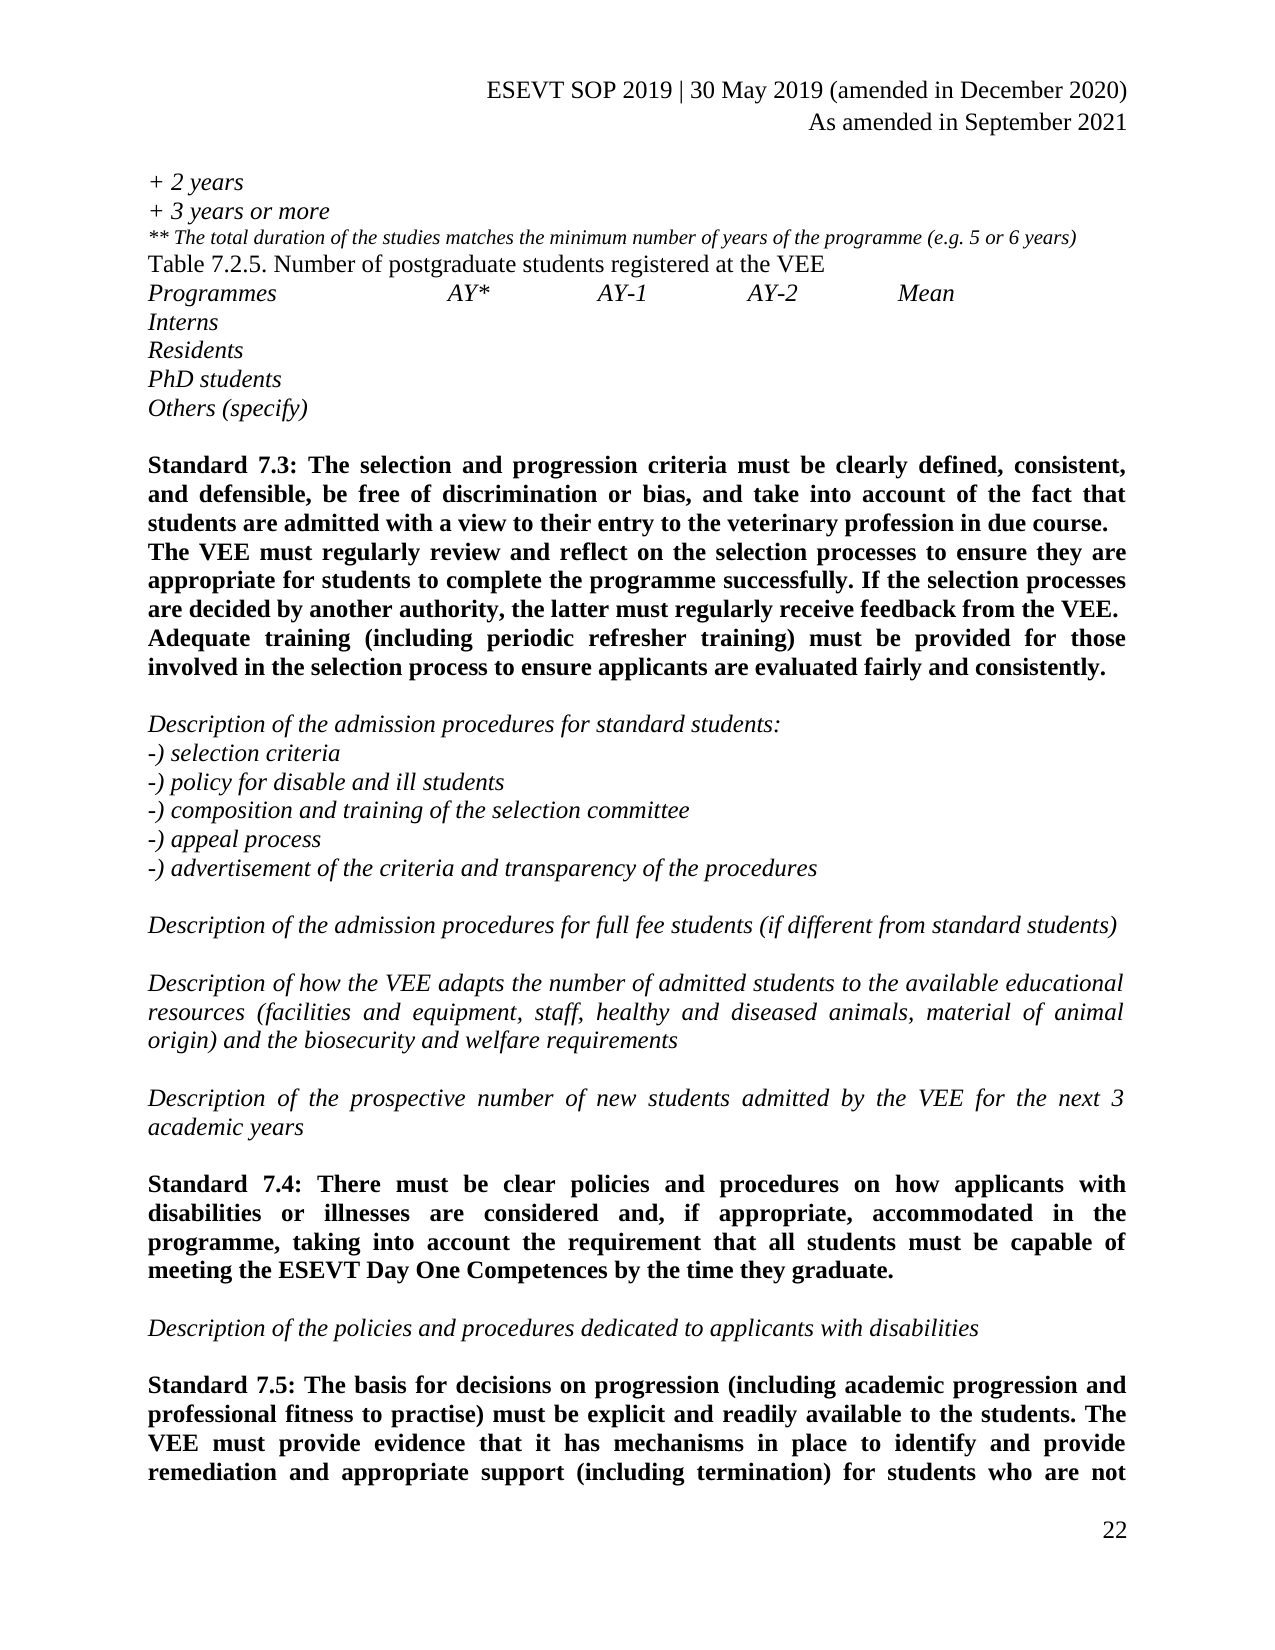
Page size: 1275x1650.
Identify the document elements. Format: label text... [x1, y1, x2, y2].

text Others (specify) [148, 393, 1127, 422]
text ** The total duration of the studies matches the minimum number of years of the programme (e.g. 5 or 6 years) [148, 225, 1127, 249]
text -) composition and training of the selection committee [148, 795, 1127, 824]
text -) selection criteria [148, 738, 1127, 767]
text Description of the admission procedures for full fee students (if different from standard students) [148, 910, 1127, 939]
text Description of the prospective number of new students admitted by the VEE for the next 3 academic years [148, 1083, 1127, 1140]
text Description of the admission procedures for standard students: [148, 709, 1127, 738]
text + 3 years or more [148, 196, 1127, 225]
text + 2 years [148, 167, 1127, 196]
text Standard 7.3: The selection and progression criteria must be clearly defined, consistent, and defensible, be free of discrimination or bias, and take into account of the fact that students are admitted with a view to their entry to the veterinary profession in due course. [148, 450, 1127, 537]
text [148, 1370, 1127, 1485]
text Adequate training (including periodic refresher training) must be provided for those involved in the selection process to ensure applicants are evaluated fairly and consistently. [148, 623, 1127, 680]
text Residents [148, 335, 1127, 364]
text Description of how the VEE adapts the number of admitted students to the available educational resources (facilities and equipment, staff, healthy and diseased animals, material of animal origin) and the biosecurity and welfare requirements [148, 968, 1127, 1054]
text -) policy for disable and ill students [148, 767, 1127, 795]
text The VEE must regularly review and reflect on the selection processes to ensure they are appropriate for students to complete the programme successfully. If the selection processes are decided by another authority, the latter must regularly receive feedback from the VEE. [148, 537, 1127, 623]
text Standard 7.4: There must be clear policies and procedures on how applicants with disabilities or illnesses are considered and, if appropriate, accommodated in the programme, taking into account the requirement that all students must be capable of meeting the ESEVT Day One Competences by the time they graduate. [148, 1169, 1127, 1284]
text -) advertisement of the criteria and transparency of the procedures [148, 853, 1127, 882]
text -) appeal process [148, 824, 1127, 853]
text Table 7.2.5. Number of postgraduate students registered at the VEE [148, 249, 1127, 278]
text PhD students [148, 364, 1127, 393]
text Interns [148, 307, 1127, 335]
text Programmes AY* AY-1 AY-2 Mean [148, 278, 1127, 307]
text Description of the policies and procedures dedicated to applicants with disabilities [148, 1313, 1127, 1342]
